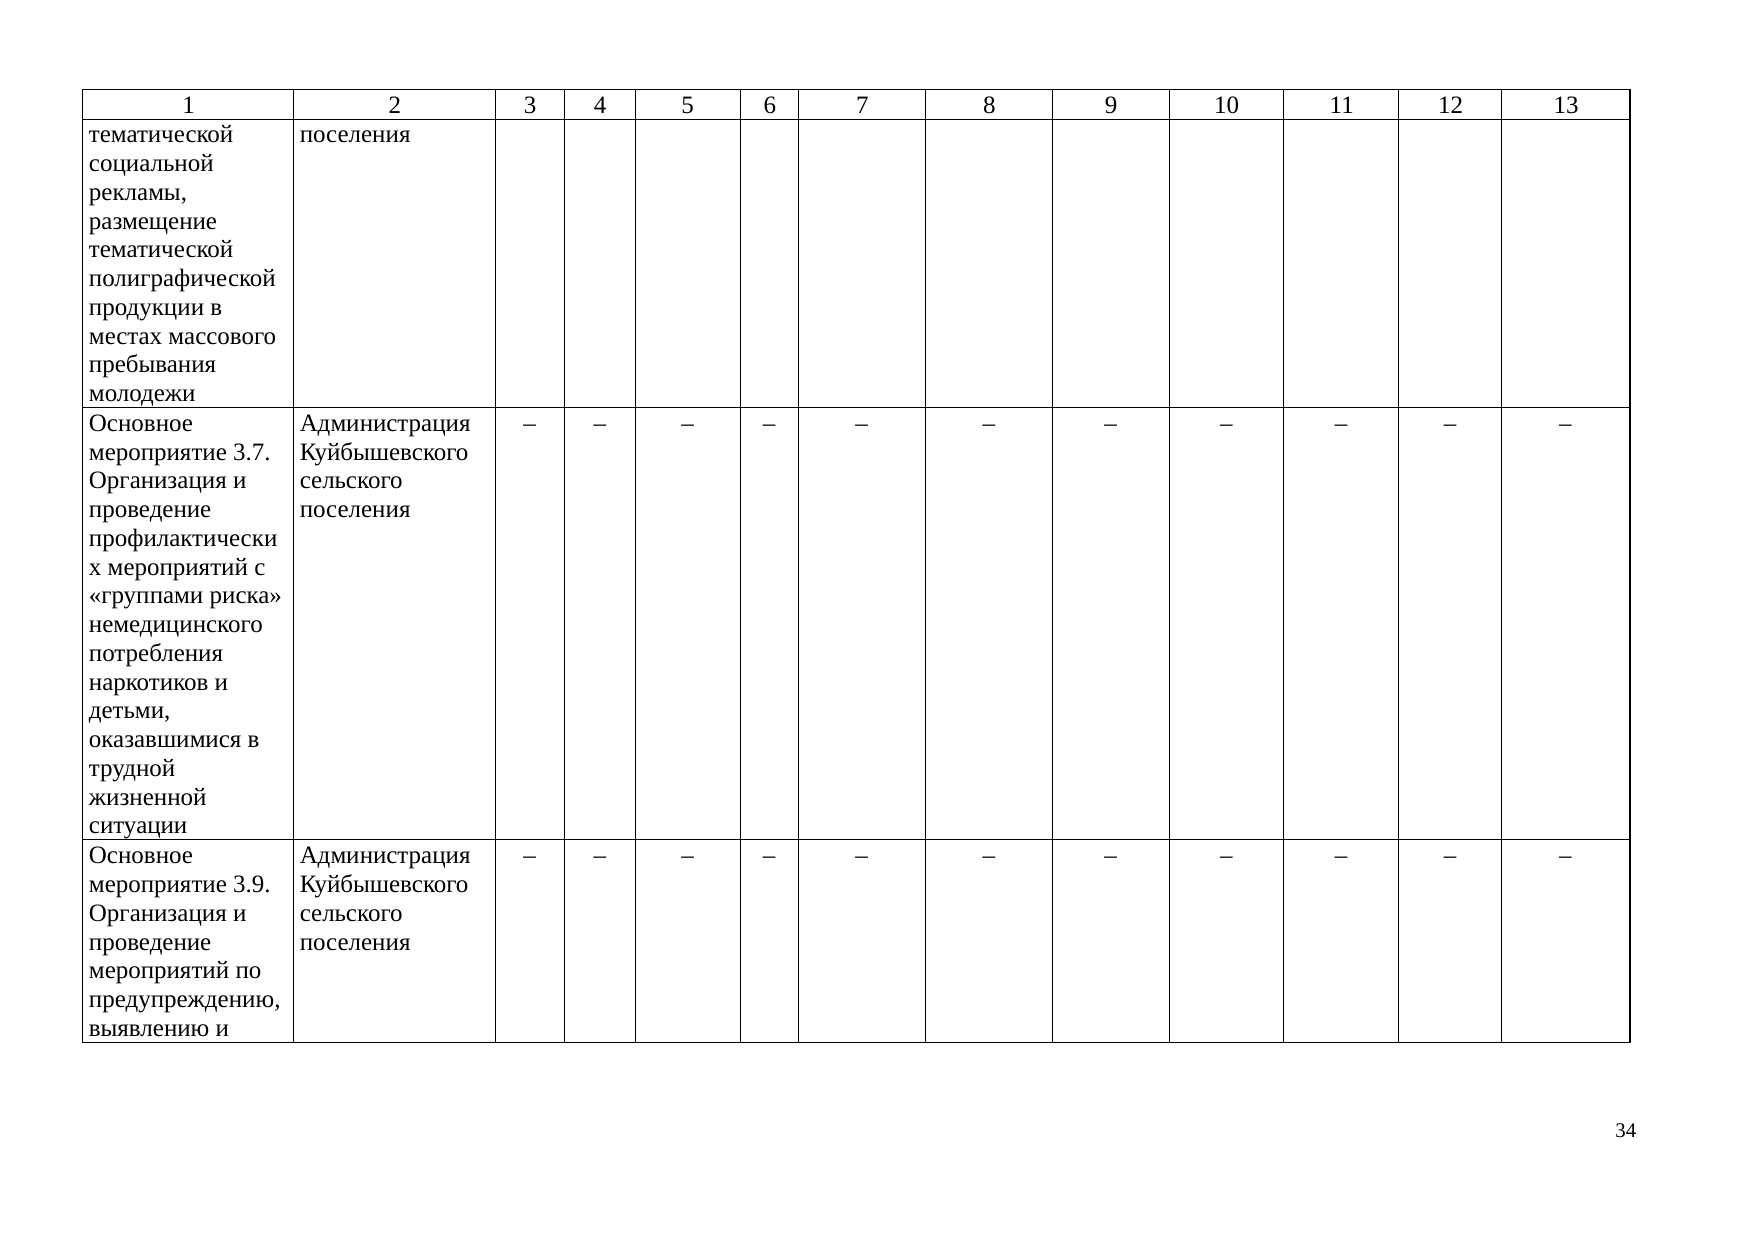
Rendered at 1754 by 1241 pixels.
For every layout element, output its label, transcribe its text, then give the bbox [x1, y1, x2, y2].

table_header 2 [294, 90, 495, 118]
table_cell – [799, 408, 925, 839]
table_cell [83, 120, 293, 407]
table_cell – [496, 120, 564, 407]
table_cell – [1170, 840, 1283, 1042]
table_cell – [636, 840, 740, 1042]
table_cell – [1284, 408, 1398, 839]
table_cell – [565, 120, 635, 407]
table_cell – [565, 840, 635, 1042]
table_cell – [741, 408, 798, 839]
table_cell – [1170, 408, 1283, 839]
table_header 13 [1502, 90, 1629, 118]
table_header 7 [799, 90, 925, 118]
table_cell – [799, 120, 925, 407]
table_header 3 [496, 90, 564, 118]
table_header 8 [926, 90, 1052, 118]
table_header 12 [1399, 90, 1501, 118]
table_header 5 [636, 90, 740, 118]
table_cell – [926, 840, 1052, 1042]
table_cell – [1053, 120, 1169, 407]
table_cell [294, 120, 495, 407]
table_header 11 [1284, 90, 1398, 118]
table_cell – [1170, 120, 1283, 407]
table_cell Администрация Куйбышевского сельского поселения [294, 408, 495, 839]
table_header 4 [565, 90, 635, 118]
table_cell – [1399, 408, 1501, 839]
table_cell – [1502, 408, 1629, 839]
table_cell – [1284, 840, 1398, 1042]
table_cell – [741, 120, 798, 407]
table_cell – [741, 840, 798, 1042]
table_cell – [496, 840, 564, 1042]
table_cell – [1399, 120, 1501, 407]
table_cell Основное мероприятие 3.7. Организация и проведение профилактических мероприятий с «группами риска» немедицинского потребления наркотиков и детьми, оказавшимися в трудной жизненной ситуации [83, 408, 293, 839]
table_cell – [926, 408, 1052, 839]
table_cell – [1399, 840, 1501, 1042]
table_header 10 [1170, 90, 1283, 118]
table_cell – [1053, 840, 1169, 1042]
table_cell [294, 840, 495, 1042]
table_header 1 [83, 90, 293, 118]
table_header 6 [741, 90, 798, 118]
table_cell – [565, 408, 635, 839]
table_cell – [1502, 120, 1629, 407]
table_cell – [1502, 840, 1629, 1042]
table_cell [83, 840, 293, 1042]
table_cell – [636, 408, 740, 839]
table_cell – [799, 840, 925, 1042]
table_cell – [636, 120, 740, 407]
table_cell – [1284, 120, 1398, 407]
table_header 9 [1053, 90, 1169, 118]
table_cell – [496, 408, 564, 839]
table_cell – [1053, 408, 1169, 839]
table_cell – [926, 120, 1052, 407]
